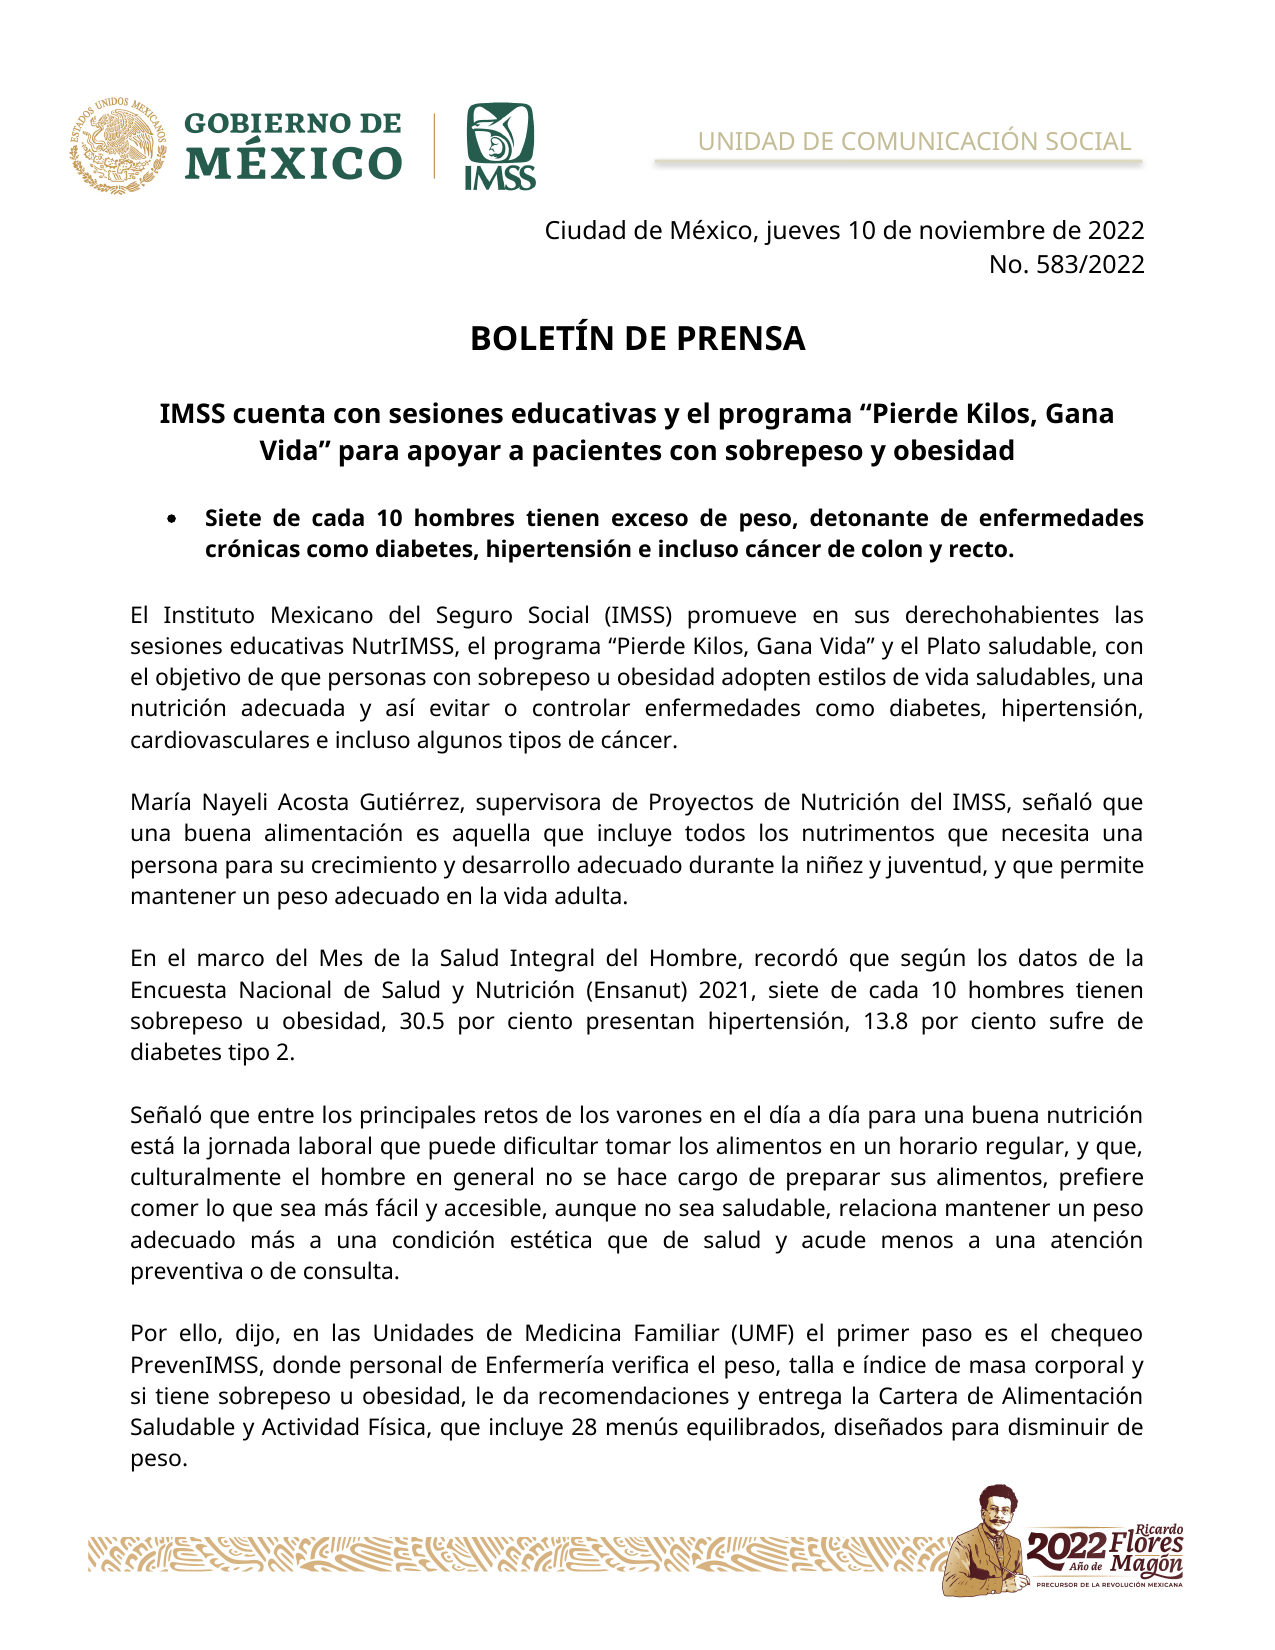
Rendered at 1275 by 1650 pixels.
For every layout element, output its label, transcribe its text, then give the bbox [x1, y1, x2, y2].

text Por ello, dijo, en las Unidades de Medicina Familiar (UMF) el primer paso es el chequeo PrevenIMSS, donde personal de Enfermería verifica el peso, talla e índice de masa corporal y si tiene sobrepeso u obesidad, le da recomendaciones y entrega la Cartera de Alimentación Saludable y Actividad Física, que incluye 28 menús equilibrados, diseñados para disminuir de peso. [130, 1317, 1145, 1474]
list Siete de cada 10 hombres tienen exceso de peso, detonante de enfermedades crónicas como diabetes, hipertensión e incluso cáncer de colon y recto. [167, 502, 1145, 564]
text IMSS cuenta con sesiones educativas y el programa “Pierde Kilos, Gana Vida” para apoyar a pacientes con sobrepeso y obesidad [130, 394, 1145, 468]
picture [0, 1478, 1269, 1648]
text BOLETÍN DE PRENSA [130, 315, 1145, 360]
text En el marco del Mes de la Salud Integral del Hombre, recordó que según los datos de la Encuesta Nacional de Salud y Nutrición (Ensanut) 2021, siete de cada 10 hombres tienen sobrepeso u obesidad, 30.5 por ciento presentan hipertensión, 13.8 por ciento sufre de diabetes tipo 2. [130, 942, 1145, 1067]
text María Nayeli Acosta Gutiérrez, supervisora de Proyectos de Nutrición del IMSS, señaló que una buena alimentación es aquella que incluye todos los nutrimentos que necesita una persona para su crecimiento y desarrollo adecuado durante la niñez y juventud, y que permite mantener un peso adecuado en la vida adulta. [130, 786, 1145, 911]
text No. 583/2022 [130, 247, 1145, 281]
picture [56, 84, 575, 199]
text Señaló que entre los principales retos de los varones en el día a día para una buena nutrición está la jornada laboral que puede dificultar tomar los alimentos en un horario regular, y que, culturalmente el hombre en general no se hace cargo de preparar sus alimentos, prefiere comer lo que sea más fácil y accesible, aunque no sea saludable, relaciona mantener un peso adecuado más a una condición estética que de salud y acude menos a una atención preventiva o de consulta. [130, 1099, 1145, 1286]
text Ciudad de México, jueves 10 de noviembre de 2022 [130, 213, 1145, 247]
text El Instituto Mexicano del Seguro Social (IMSS) promueve en sus derechohabientes las sesiones educativas NutrIMSS, el programa “Pierde Kilos, Gana Vida” y el Plato saludable, con el objetivo de que personas con sobrepeso u obesidad adopten estilos de vida saludables, una nutrición adecuada y así evitar o controlar enfermedades como diabetes, hipertensión, cardiovasculares e incluso algunos tipos de cáncer. [130, 599, 1145, 755]
